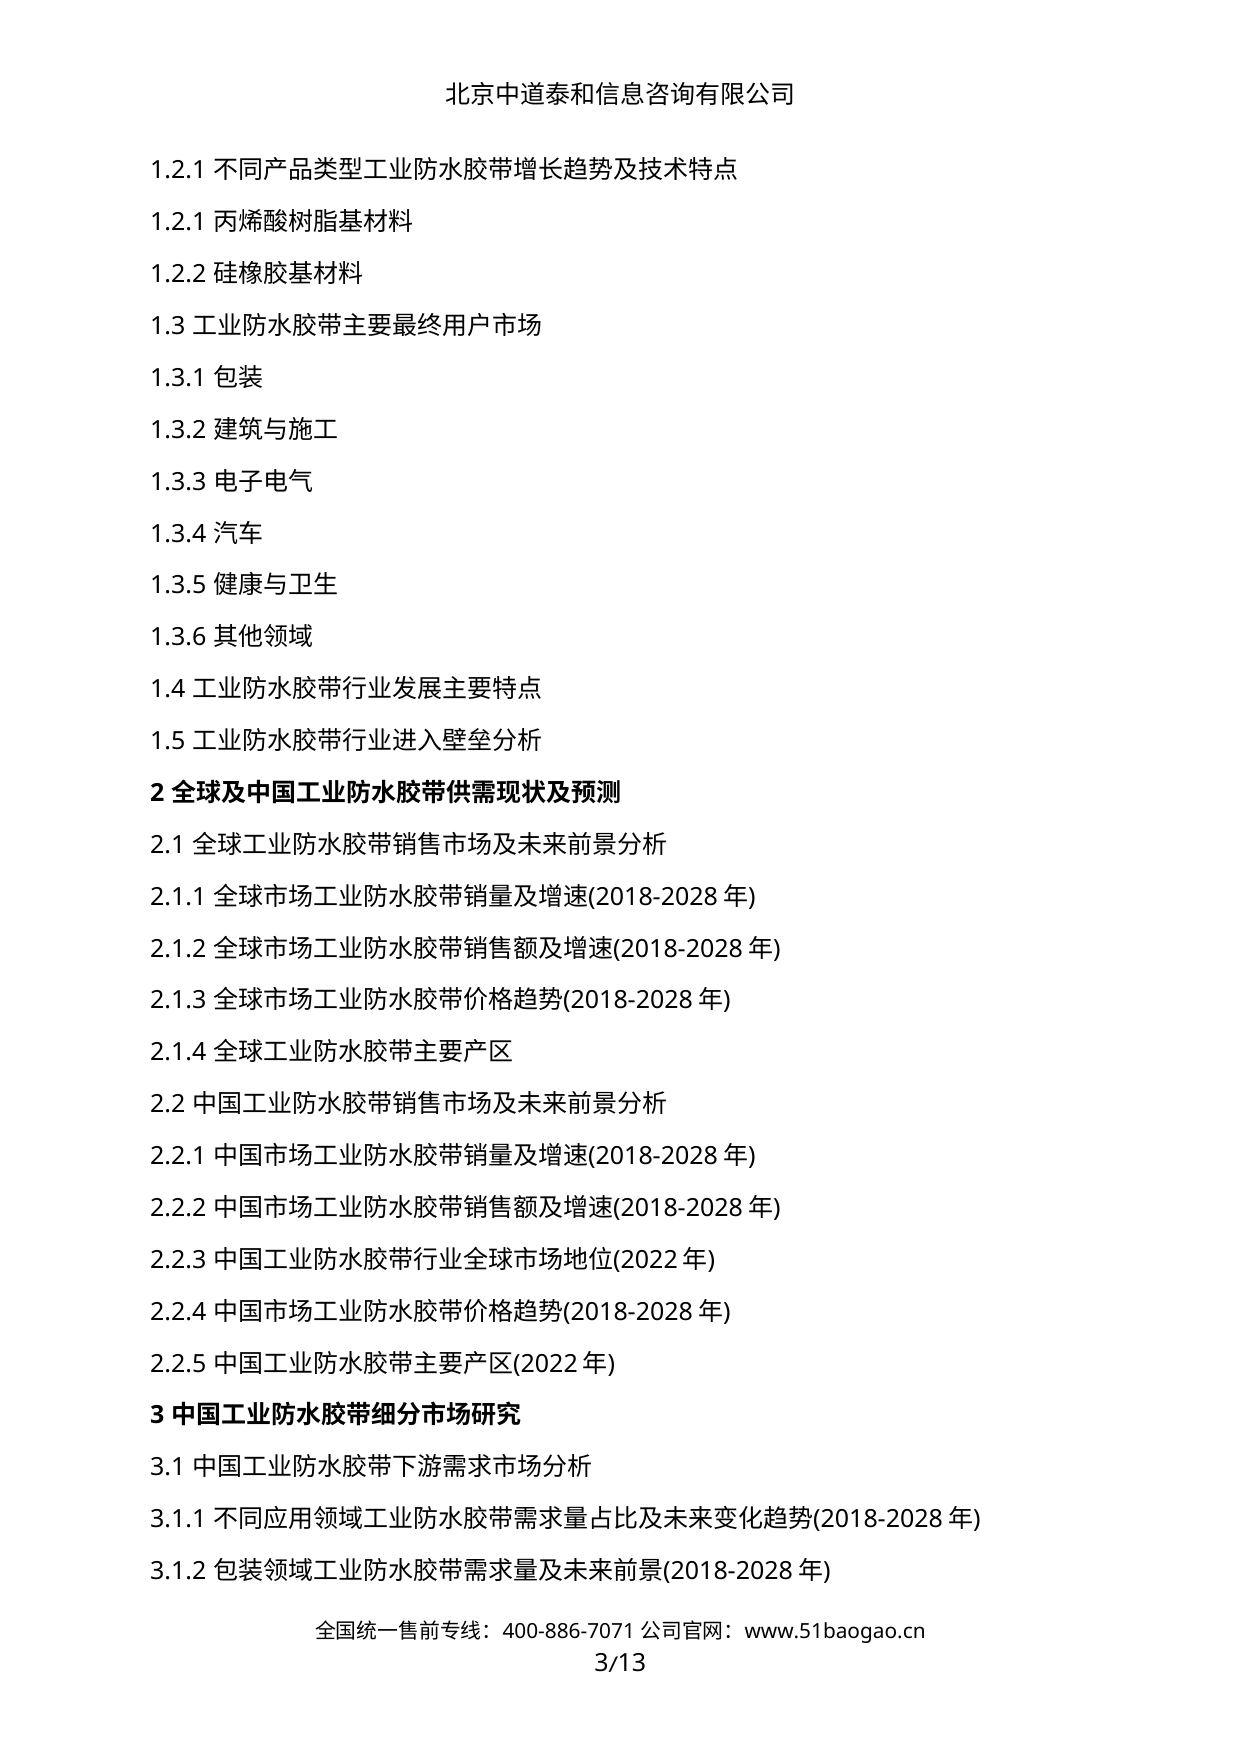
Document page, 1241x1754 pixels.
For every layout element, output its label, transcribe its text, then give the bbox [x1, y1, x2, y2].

text 2.1.2 全球市场工业防水胶带销售额及增速(2018-2028年) [150, 928, 1090, 964]
text 1.2.1 不同产品类型工业防水胶带增长趋势及技术特点 [150, 150, 1090, 186]
text 2.2.2 中国市场工业防水胶带销售额及增速(2018-2028年) [150, 1187, 1090, 1224]
text 2.1.4 全球工业防水胶带主要产区 [150, 1032, 1090, 1068]
text 1.2.1 丙烯酸树脂基材料 [150, 202, 1090, 238]
text 1.3.5 健康与卫生 [150, 565, 1090, 601]
text 2.2.5 中国工业防水胶带主要产区(2022年) [150, 1343, 1090, 1379]
text 1.3.1 包装 [150, 357, 1090, 394]
text 3.1.2 包装领域工业防水胶带需求量及未来前景(2018-2028年) [150, 1551, 1090, 1587]
text 1.3.2 建筑与施工 [150, 409, 1090, 446]
text 2.1 全球工业防水胶带销售市场及未来前景分析 [150, 824, 1090, 861]
text 3.1 中国工业防水胶带下游需求市场分析 [150, 1447, 1090, 1483]
text 1.4 工业防水胶带行业发展主要特点 [150, 669, 1090, 705]
text 2.1.1 全球市场工业防水胶带销量及增速(2018-2028年) [150, 876, 1090, 912]
text 1.3.6 其他领域 [150, 617, 1090, 653]
text 1.3.3 电子电气 [150, 461, 1090, 497]
text 1.2.2 硅橡胶基材料 [150, 254, 1090, 290]
text 1.3 工业防水胶带主要最终用户市场 [150, 306, 1090, 342]
text 1.5 工业防水胶带行业进入壁垒分析 [150, 721, 1090, 757]
text 1.3.4 汽车 [150, 513, 1090, 549]
text 3.1.1 不同应用领域工业防水胶带需求量占比及未来变化趋势(2018-2028年) [150, 1499, 1090, 1535]
text 2.2.1 中国市场工业防水胶带销量及增速(2018-2028年) [150, 1136, 1090, 1172]
text 2.2.4 中国市场工业防水胶带价格趋势(2018-2028年) [150, 1291, 1090, 1327]
text 2.2 中国工业防水胶带销售市场及未来前景分析 [150, 1084, 1090, 1120]
text 2 全球及中国工业防水胶带供需现状及预测 [150, 772, 1090, 809]
text 2.1.3 全球市场工业防水胶带价格趋势(2018-2028年) [150, 980, 1090, 1016]
text 2.2.3 中国工业防水胶带行业全球市场地位(2022年) [150, 1239, 1090, 1276]
text 3 中国工业防水胶带细分市场研究 [150, 1395, 1090, 1431]
